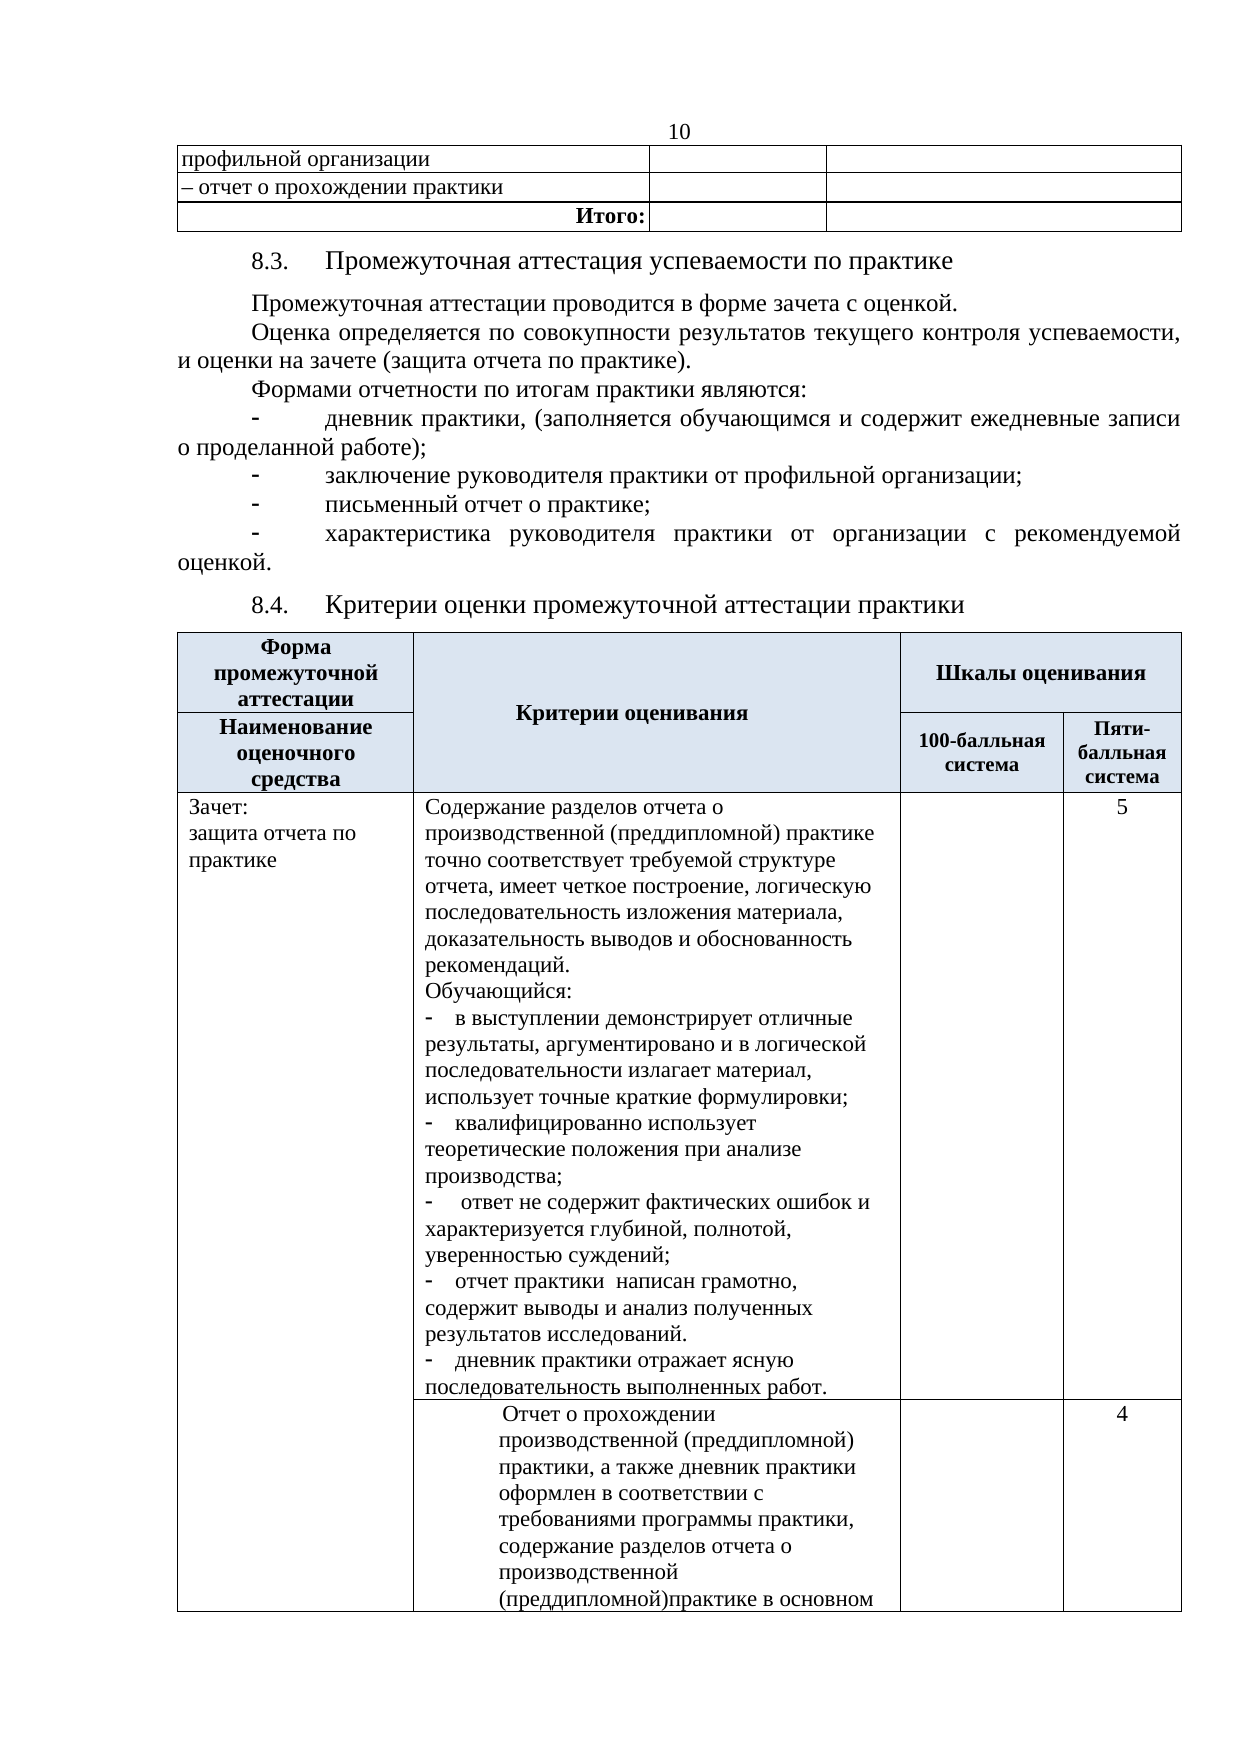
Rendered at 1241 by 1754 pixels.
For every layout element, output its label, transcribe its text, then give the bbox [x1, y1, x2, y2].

table_cell [827, 173, 1181, 201]
table_cell 4 [1064, 1400, 1181, 1611]
list Промежуточная аттестации проводится в форме зачета с оценкой. [177, 288, 1181, 317]
list письменный отчет о практике; [177, 489, 1181, 518]
table_cell [650, 203, 826, 231]
list Формами отчетности по итогам практики являются: [177, 374, 1181, 403]
table_cell [827, 146, 1181, 172]
table_cell 100-балльная система [901, 713, 1063, 792]
table_cell Пяти-балльная система [1064, 713, 1181, 792]
table_header Шкалы оценивания [901, 633, 1181, 712]
table_cell [650, 146, 826, 172]
table_cell Итого: [178, 203, 649, 231]
list заключение руководителя практики от профильной организации; [177, 461, 1181, 489]
table_cell [901, 1400, 1063, 1611]
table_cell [178, 146, 649, 172]
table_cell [414, 1400, 900, 1611]
list характеристика руководителя практики от организации с рекомендуемой оценкой. [177, 518, 1181, 576]
table_cell [650, 173, 826, 201]
table_cell Зачет: защита отчета по практике [178, 793, 413, 1611]
subtitle Промежуточная аттестация успеваемости по практике [251, 244, 1181, 276]
table_cell [827, 203, 1181, 231]
table_cell 5 [1064, 793, 1181, 1399]
list Оценка определяется по совокупности результатов текущего контроля успеваемости, и оценки на зачете (защита отчета по практике). [177, 317, 1181, 374]
list дневник практики, (заполняется обучающимся и содержит ежедневные записи о проделанной работе); [177, 403, 1181, 461]
table_header Критерии оценивания [414, 633, 900, 792]
subtitle Критерии оценки промежуточной аттестации практики [251, 588, 1181, 619]
table_cell [901, 793, 1063, 1399]
table_cell Содержание разделов отчета о производственной (преддипломной) практике точно соответствует требуемой структуре отчета, имеет четкое построение, логическую последовательность изложения материала, доказательность выводов и обоснованность рекомендаций. Обучающийся: в выступлении демонстрирует отличные результаты, аргументировано и в логической последовательности излагает материал, использует точные краткие формулировки; квалифицированно использует теоретические положения при анализе производства; ответ не содержит фактических ошибок и характеризуется глубиной, полнотой, уверенностью суждений; отчет практики написан грамотно, содержит выводы и анализ полученных результатов исследований. дневник практики отражает ясную последовательность выполненных работ. [414, 793, 900, 1399]
table_cell – отчет о прохождении практики [178, 173, 649, 201]
table_cell Наименование оценочного средства [178, 713, 413, 792]
table_header Форма промежуточной аттестации [178, 633, 413, 712]
